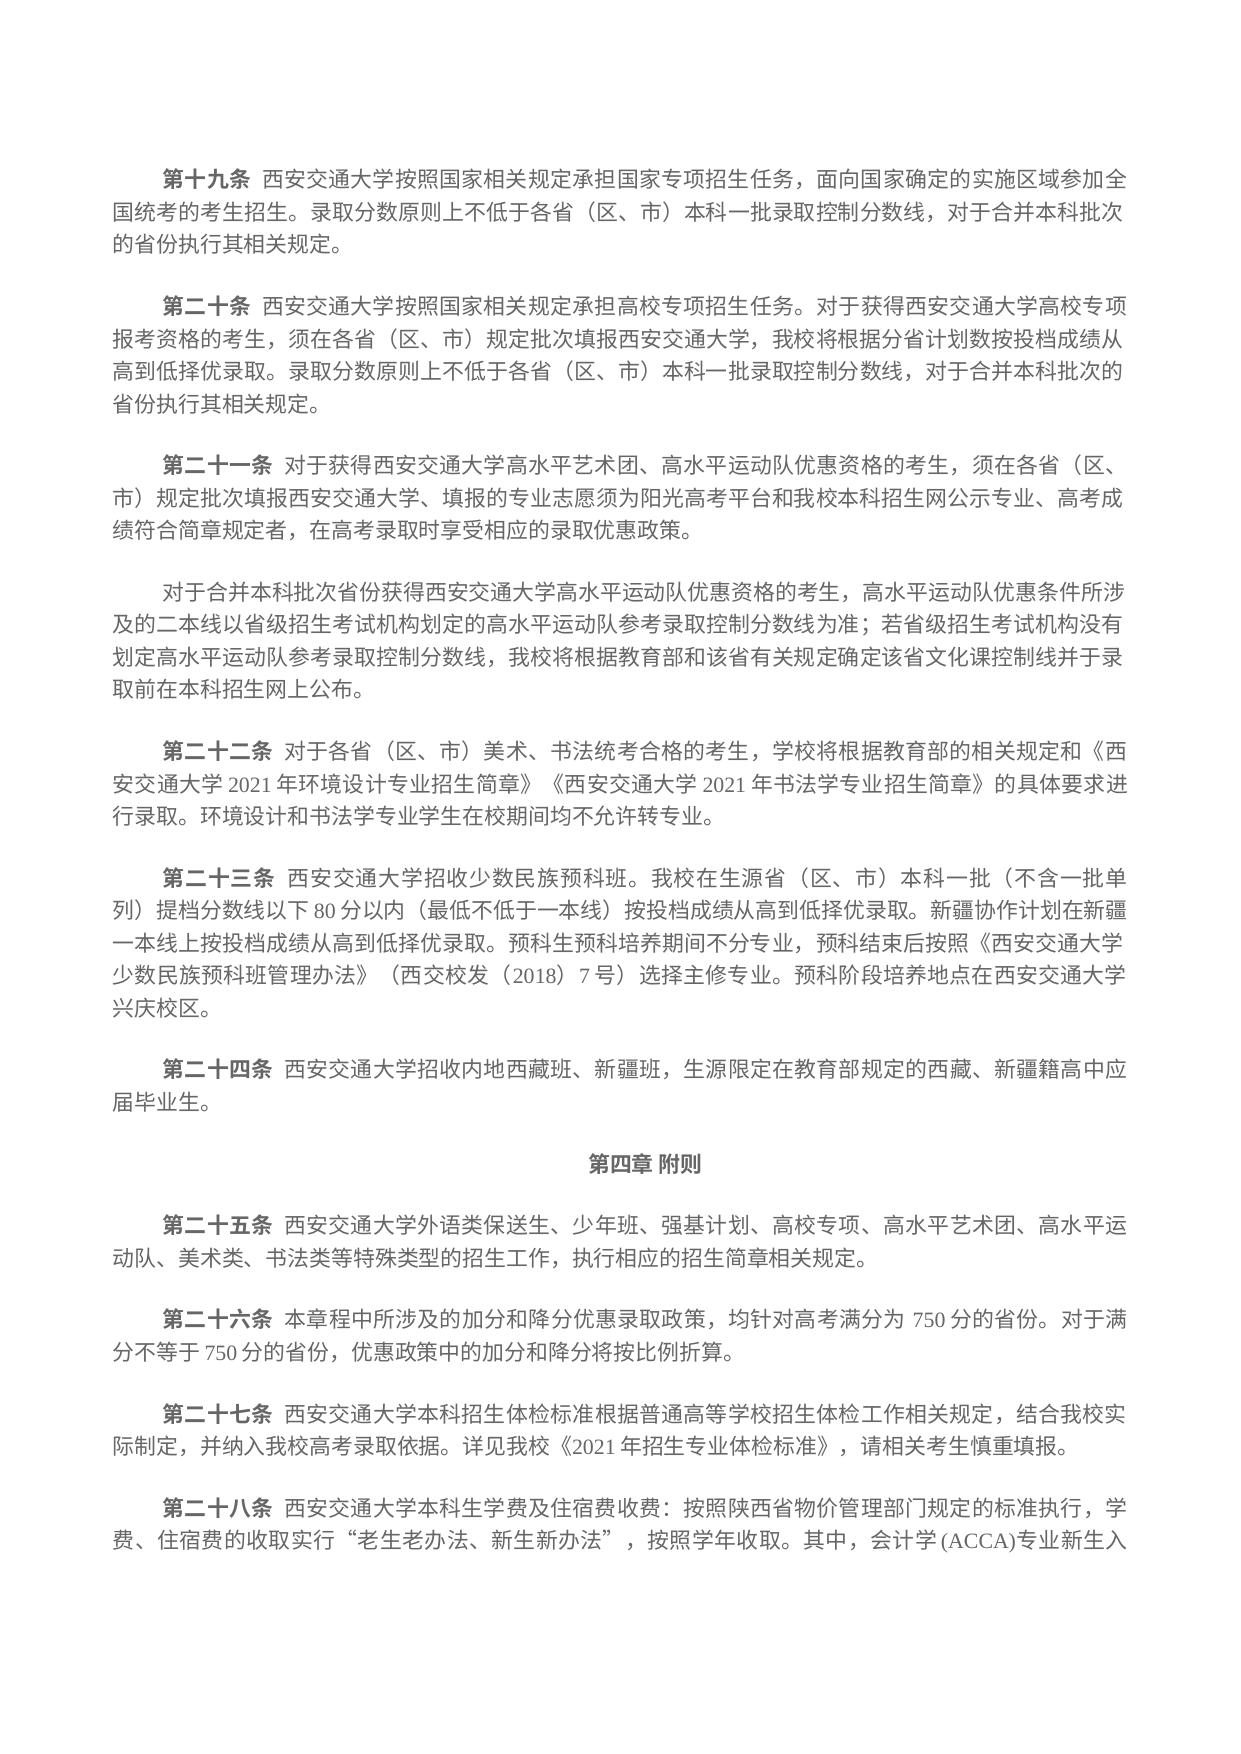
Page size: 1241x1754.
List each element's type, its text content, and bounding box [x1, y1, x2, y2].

text 第十九条 西安交通大学按照国家相关规定承担国家专项招生任务，面向国家确定的实施区域参加全国统考的考生招生。录取分数原则上不低于各省（区、市）本科一批录取控制分数线，对于合并本科批次的省份执行其相关规定。 [112, 162, 1128, 259]
text 第二十条 西安交通大学按照国家相关规定承担高校专项招生任务。对于获得西安交通大学高校专项报考资格的考生，须在各省（区、市）规定批次填报西安交通大学，我校将根据分省计划数按投档成绩从高到低择优录取。录取分数原则上不低于各省（区、市）本科一批录取控制分数线，对于合并本科批次的省份执行其相关规定。 [112, 289, 1128, 419]
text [112, 1490, 1128, 1555]
text 第二十三条 西安交通大学招收少数民族预科班。我校在生源省（区、市）本科一批（不含一批单列）提档分数线以下80分以内（最低不低于一本线）按投档成绩从高到低择优录取。新疆协作计划在新疆一本线上按投档成绩从高到低择优录取。预科生预科培养期间不分专业，预科结束后按照《西安交通大学少数民族预科班管理办法》（西交校发（2018）7号）选择主修专业。预科阶段培养地点在西安交通大学兴庆校区。 [112, 860, 1128, 1023]
text 第二十五条 西安交通大学外语类保送生、少年班、强基计划、高校专项、高水平艺术团、高水平运动队、美术类、书法类等特殊类型的招生工作，执行相应的招生简章相关规定。 [112, 1208, 1128, 1273]
text 第四章 附则 [112, 1146, 1128, 1179]
text 第二十二条 对于各省（区、市）美术、书法统考合格的考生，学校将根据教育部的相关规定和《西安交通大学2021年环境设计专业招生简章》《西安交通大学2021年书法学专业招生简章》的具体要求进行录取。环境设计和书法学专业学生在校期间均不允许转专业。 [112, 734, 1128, 831]
text 第二十六条 本章程中所涉及的加分和降分优惠录取政策，均针对高考满分为750分的省份。对于满分不等于750分的省份，优惠政策中的加分和降分将按比例折算。 [112, 1302, 1128, 1367]
text 第二十七条 西安交通大学本科招生体检标准根据普通高等学校招生体检工作相关规定，结合我校实际制定，并纳入我校高考录取依据。详见我校《2021年招生专业体检标准》，请相关考生慎重填报。 [112, 1396, 1128, 1461]
text 对于合并本科批次省份获得西安交通大学高水平运动队优惠资格的考生，高水平运动队优惠条件所涉及的二本线以省级招生考试机构划定的高水平运动队参考录取控制分数线为准；若省级招生考试机构没有划定高水平运动队参考录取控制分数线，我校将根据教育部和该省有关规定确定该省文化课控制线并于录取前在本科招生网上公布。 [112, 574, 1128, 704]
text 第二十四条 西安交通大学招收内地西藏班、新疆班，生源限定在教育部规定的西藏、新疆籍高中应届毕业生。 [112, 1052, 1128, 1117]
text 第二十一条 对于获得西安交通大学高水平艺术团、高水平运动队优惠资格的考生，须在各省（区、市）规定批次填报西安交通大学、填报的专业志愿须为阳光高考平台和我校本科招生网公示专业、高考成绩符合简章规定者，在高考录取时享受相应的录取优惠政策。 [112, 448, 1128, 545]
